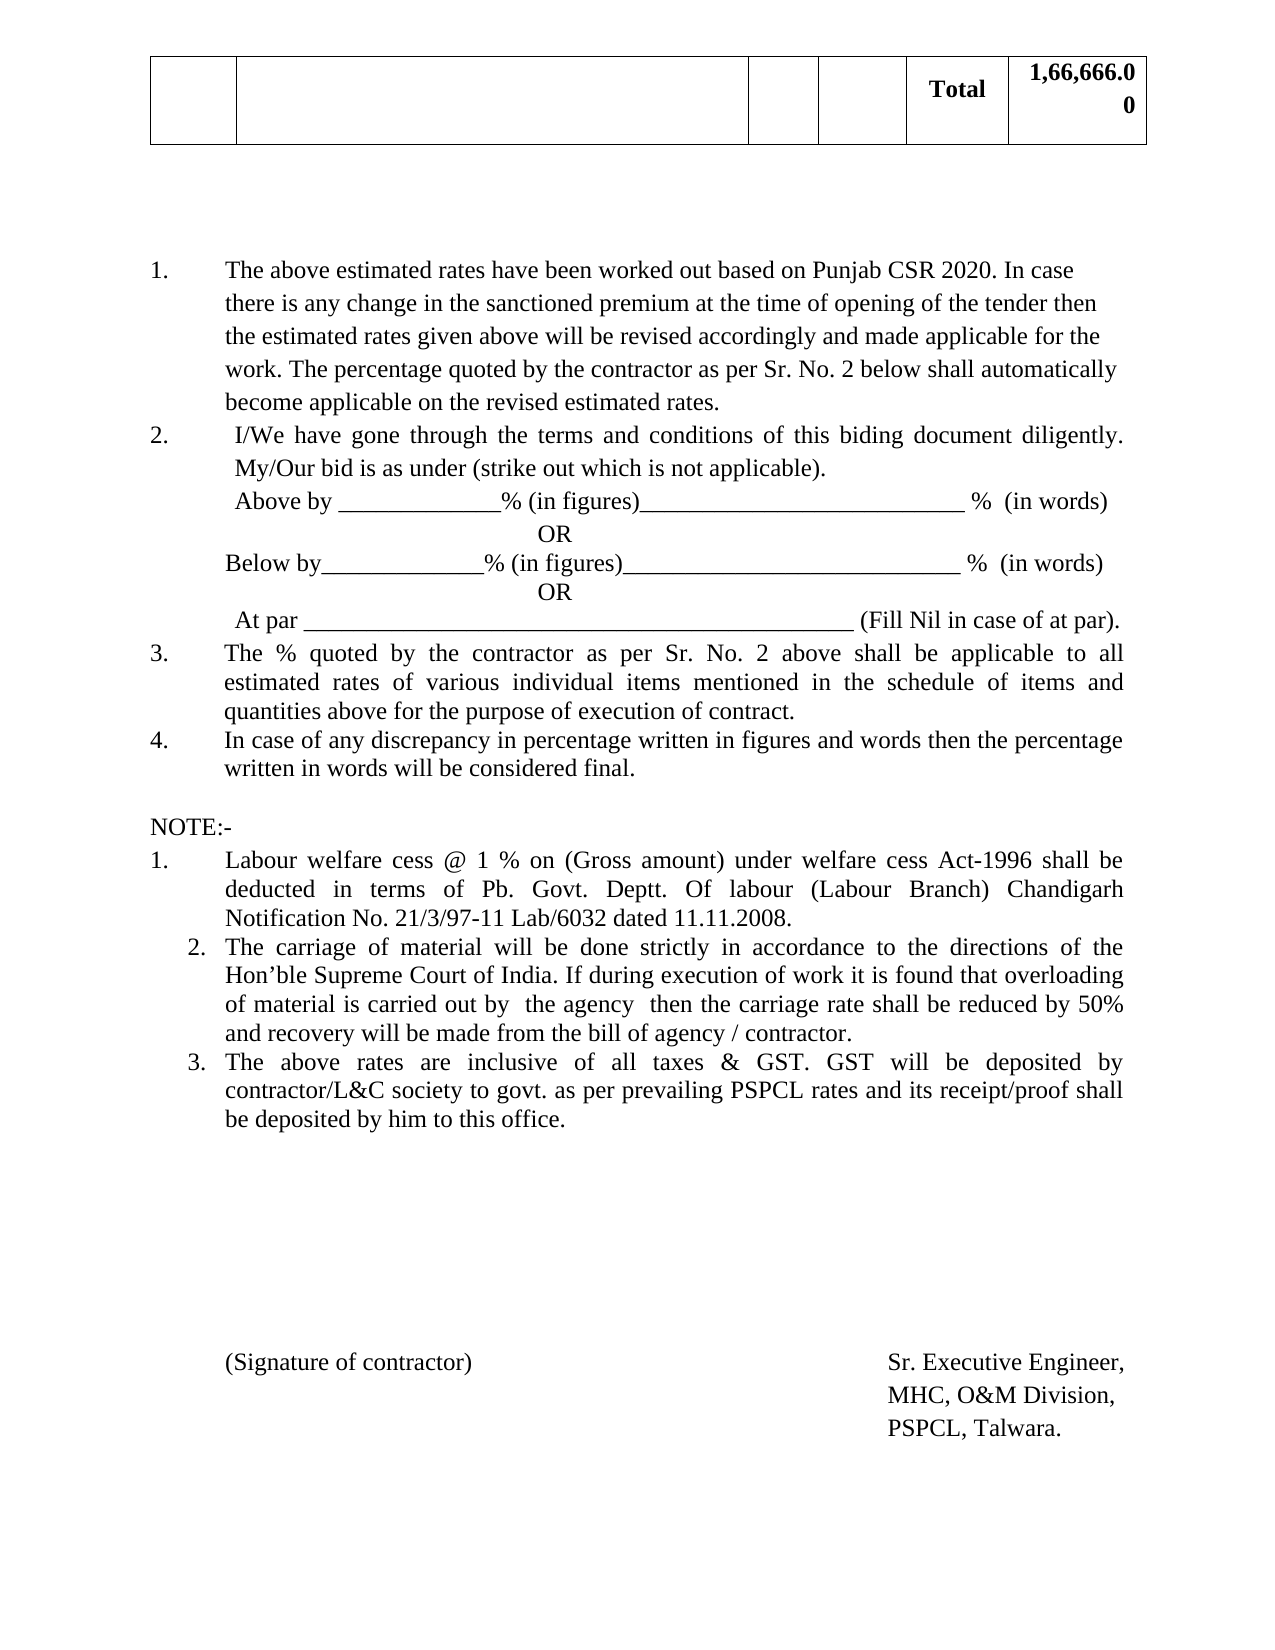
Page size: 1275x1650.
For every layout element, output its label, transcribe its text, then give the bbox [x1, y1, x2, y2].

text PSPCL, Talwara. [150, 1413, 1125, 1441]
text MHC, O&M Division, [150, 1380, 1125, 1408]
table_cell [749, 57, 818, 144]
text 3. The % quoted by the contractor as per Sr. No. 2 above shall be applicable to all estimated rates of various individual items mentioned in the schedule of items and quantities above for the purpose of execution of contract. [150, 638, 1125, 725]
text 4. In case of any discrepancy in percentage written in figures and words then the percentage written in words will be considered final. [150, 725, 1125, 782]
text Below by_____________% (in figures)___________________________ % (in words) [150, 548, 1125, 577]
text At par ____________________________________________ (Fill Nil in case of at par). [150, 605, 1125, 634]
text 2. I/We have gone through the terms and conditions of this biding document diligently. My/Our bid is as under (strike out which is not applicable). [150, 420, 1125, 482]
text OR [150, 577, 1125, 605]
table_cell [819, 57, 906, 144]
text (Signature of contractor) Sr. Executive Engineer, [150, 1347, 1125, 1375]
table_cell 1,66,666.00 [1009, 57, 1146, 144]
table_cell [151, 57, 236, 144]
list The carriage of material will be done strictly in accordance to the directions of the Hon’ble Supreme Court of India. If during execution of work it is found that overloading of material is carried out by the agency then the carriage rate shall be reduced by 50% and recovery will be made from the bill of agency / contractor. [187, 932, 1125, 1047]
text Above by _____________% (in figures)__________________________ % (in words) [150, 486, 1125, 515]
list The above rates are inclusive of all taxes & GST. GST will be deposited by contractor/L&C society to govt. as per prevailing PSPCL rates and its receipt/proof shall be deposited by him to this office. [187, 1047, 1125, 1133]
list Labour welfare cess @ 1 % on (Gross amount) under welfare cess Act-1996 shall be deducted in terms of Pb. Govt. Deptt. Of labour (Labour Branch) Chandigarh Notification No. 21/3/97-11 Lab/6032 dated 11.11.2008. [150, 845, 1125, 932]
text NOTE:- [150, 812, 1125, 841]
text 1. The above estimated rates have been worked out based on Punjab CSR 2020. In case there is any change in the sanctioned premium at the time of opening of the tender then the estimated rates given above will be revised accordingly and made applicable for the work. The percentage quoted by the contractor as per Sr. No. 2 below shall automatically become applicable on the revised estimated rates. [150, 255, 1125, 416]
text OR [150, 519, 1125, 548]
table_cell [237, 57, 748, 144]
table_cell Total [907, 57, 1008, 144]
